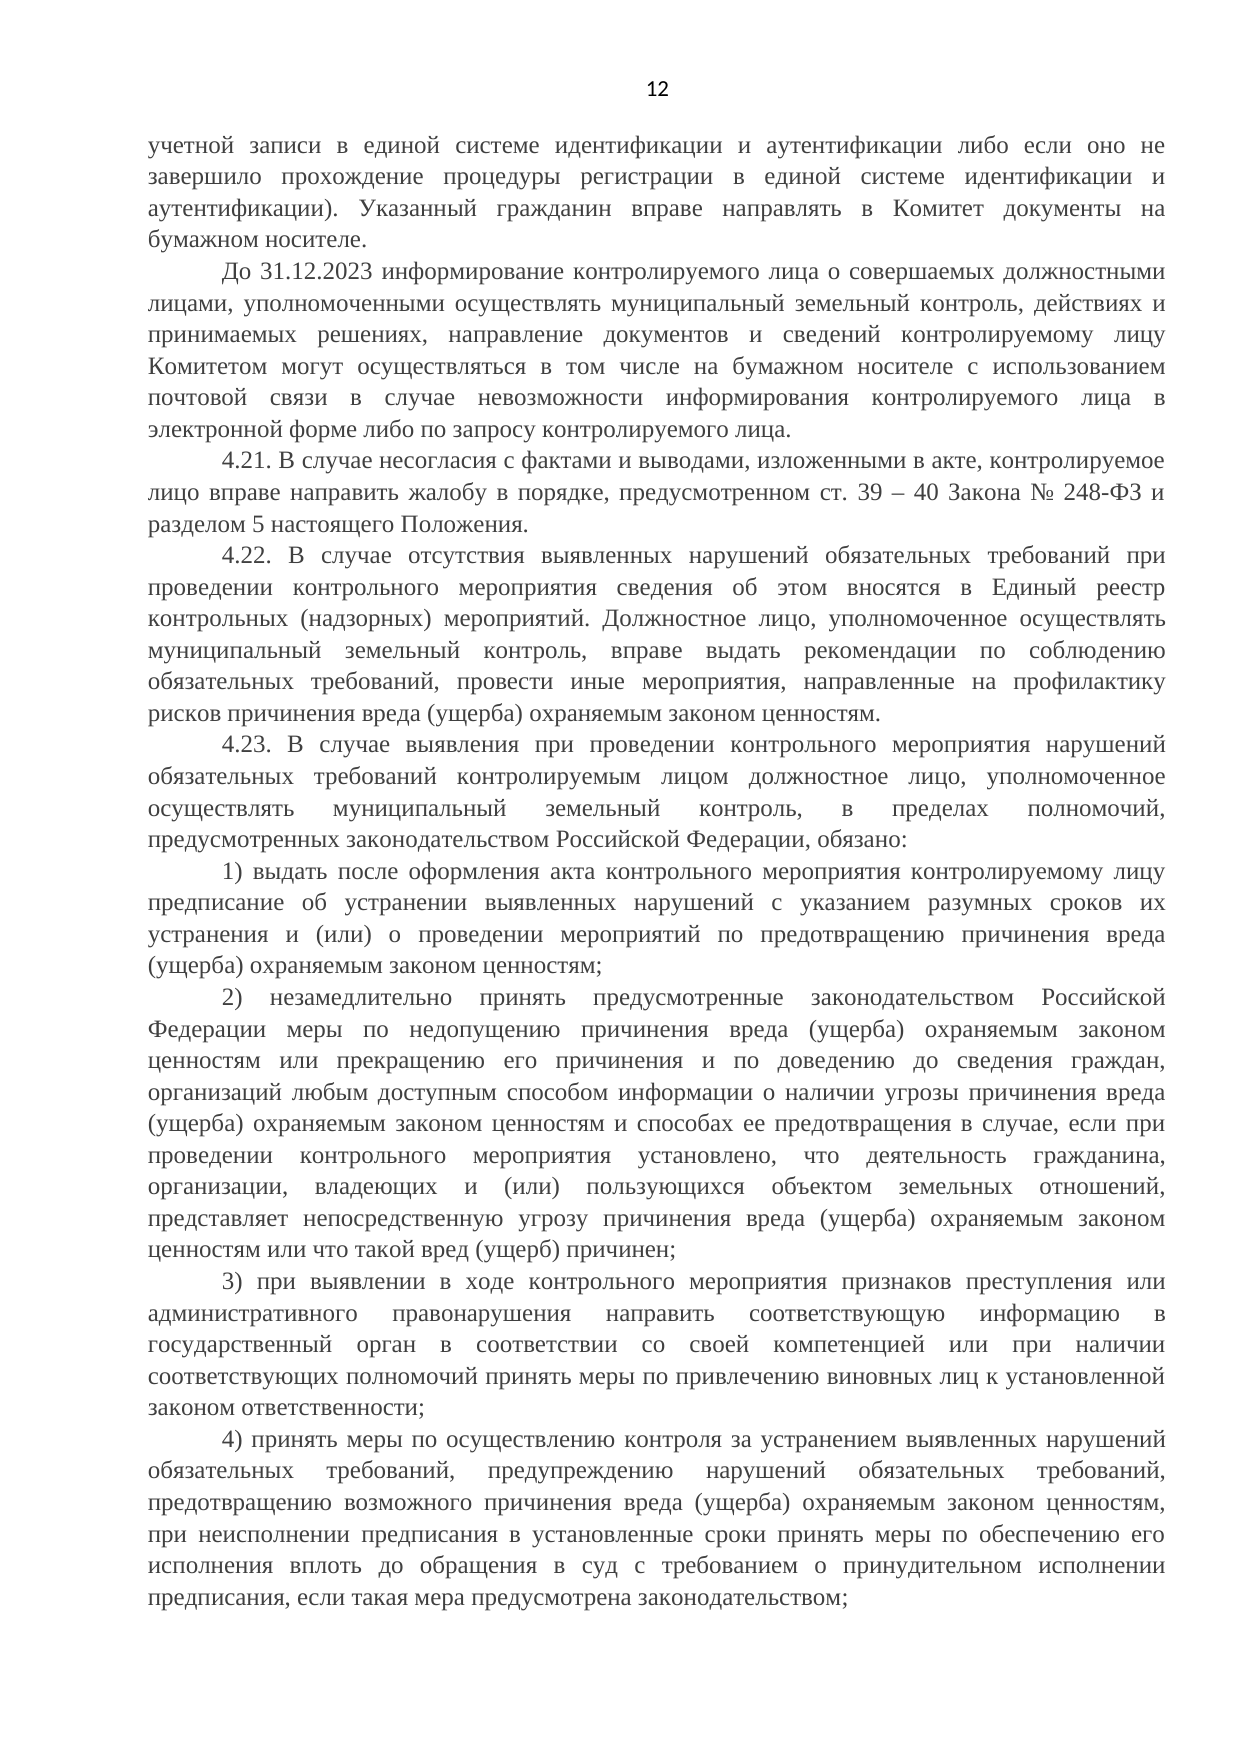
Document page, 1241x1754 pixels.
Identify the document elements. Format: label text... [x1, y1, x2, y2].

text 4) принять меры по осуществлению контроля за устранением выявленных нарушений обязательных требований, предупреждению нарушений обязательных требований, предотвращению возможного причинения вреда (ущерба) охраняемым законом ценностям, при неисполнении предписания в установленные сроки принять меры по обеспечению его исполнения вплоть до обращения в суд с требованием о принудительном исполнении предписания, если такая мера предусмотрена законодательством; [148, 1424, 1167, 1456]
text 1) выдать после оформления акта контрольного мероприятия контролируемому лицу предписание об устранении выявленных нарушений с указанием разумных сроков их устранения и (или) о проведении мероприятий по предотвращению причинения вреда (ущерба) охраняемым законом ценностям; [148, 856, 1167, 979]
text 4) принять меры по осуществлению контроля за устранением выявленных нарушений обязательных требований, предупреждению нарушений обязательных требований, предотвращению возможного причинения вреда (ущерба) охраняемым законом ценностям, при неисполнении предписания в установленные сроки принять меры по обеспечению его исполнения вплоть до обращения в суд с требованием о принудительном исполнении предписания, если такая мера предусмотрена законодательством; [148, 1579, 1167, 1611]
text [148, 190, 1167, 253]
text 2) незамедлительно принять предусмотренные законодательством Российской Федерации меры по недопущению причинения вреда (ущерба) охраняемым законом ценностям или прекращению его причинения и по доведению до сведения граждан, организаций любым доступным способом информации о наличии угрозы причинения вреда (ущерба) охраняемым законом ценностям и способах ее предотвращения в случае, если при проведении контрольного мероприятия установлено, что деятельность гражданина, организации, владеющих и (или) пользующихся объектом земельных отношений, представляет непосредственную угрозу причинения вреда (ущерба) охраняемым законом ценностям или что такой вред (ущерб) причинен; [148, 982, 1167, 1263]
text 4.22. В случае отсутствия выявленных нарушений обязательных требований при проведении контрольного мероприятия сведения об этом вносятся в Единый реестр контрольных (надзорных) мероприятий. Должностное лицо, уполномоченное осуществлять муниципальный земельный контроль, вправе выдать рекомендации по соблюдению обязательных требований, провести иные мероприятия, направленные на профилактику рисков причинения вреда (ущерба) охраняемым законом ценностям. [148, 540, 1167, 727]
text До 31.12.2023 информирование контролируемого лица о совершаемых должностными лицами, уполномоченными осуществлять муниципальный земельный контроль, действиях и принимаемых решениях, направление документов и сведений контролируемому лицу Комитетом могут осуществляться в том числе на бумажном носителе с использованием почтовой связи в случае невозможности информирования контролируемого лица в электронной форме либо по запросу контролируемого лица. [148, 256, 1167, 443]
text 4.21. В случае несогласия с фактами и выводами, изложенными в акте, контролируемое лицо вправе направить жалобу в порядке, предусмотренном ст. 39 – 40 Закона № 248-ФЗ и разделом 5 настоящего Положения. [148, 446, 1167, 537]
text 3) при выявлении в ходе контрольного мероприятия признаков преступления или административного правонарушения направить соответствующую информацию в государственный орган в соответствии со своей компетенцией или при наличии соответствующих полномочий принять меры по привлечению виновных лиц к установленной законом ответственности; [148, 1266, 1167, 1421]
text 4.23. В случае выявления при проведении контрольного мероприятия нарушений обязательных требований контролируемым лицом должностное лицо, уполномоченное осуществлять муниципальный земельный контроль, в пределах полномочий, предусмотренных законодательством Российской Федерации, обязано: [148, 729, 1167, 853]
